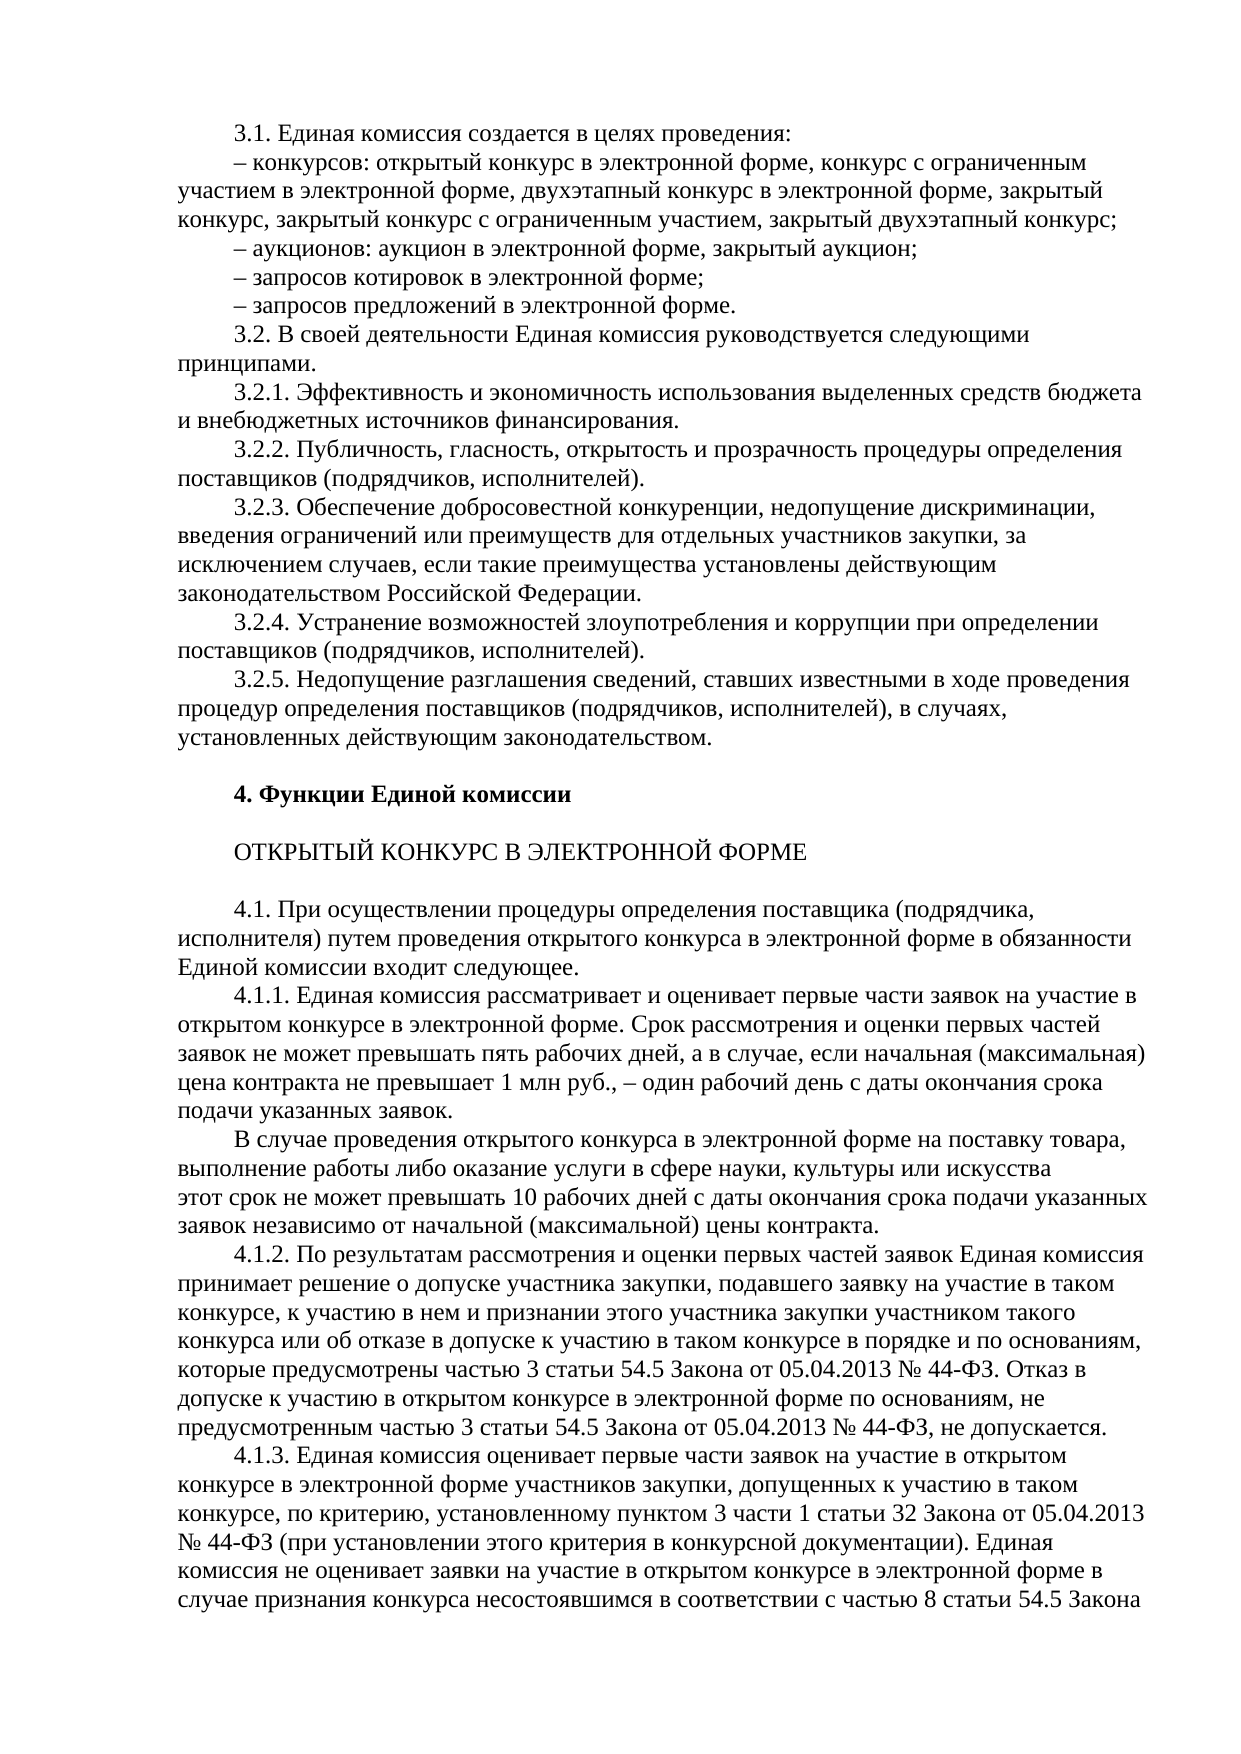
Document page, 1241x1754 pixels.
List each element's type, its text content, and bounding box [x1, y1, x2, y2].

text – запросов котировок в электронной форме; [177, 262, 1152, 291]
text ОТКРЫТЫЙ КОНКУРС В ЭЛЕКТРОННОЙ ФОРМЕ [177, 837, 1152, 866]
text 3.2.3. Обеспечение добросовестной конкуренции, недопущение дискриминации, введения ограничений или преимуществ для отдельных участников закупки, за исключением случаев, если такие преимущества установлены действующим законодательством Российской Федерации. [177, 492, 1152, 607]
text 4.1.1. Единая комиссия рассматривает и оценивает первые части заявок на участие в открытом конкурсе в электронной форме. Срок рассмотрения и оценки первых частей заявок не может превышать пять рабочих дней, а в случае, если начальная (максимальная) цена контракта не превышает 1 млн руб., – один рабочий день с даты окончания срока подачи указанных заявок. [177, 981, 1152, 1124]
text 3.2. В своей деятельности Единая комиссия руководствуется следующими принципами. [177, 319, 1152, 377]
text 3.2.5. Недопущение разглашения сведений, ставших известными в ходе проведения процедур определения поставщиков (подрядчиков, исполнителей), в случаях, установленных действующим законодательством. [177, 664, 1152, 751]
text – аукционов: аукцион в электронной форме, закрытый аукцион; [177, 233, 1152, 262]
text В случае проведения открытого конкурса в электронной форме на поставку товара, выполнение работы либо оказание услуги в сфере науки, культуры или искусства этот срок не может превышать 10 рабочих дней с даты окончания срока подачи указанных заявок независимо от начальной (максимальной) цены контракта. [177, 1124, 1152, 1239]
text 3.2.2. Публичность, гласность, открытость и прозрачность процедуры определения поставщиков (подрядчиков, исполнителей). [177, 434, 1152, 492]
text – запросов предложений в электронной форме. [177, 291, 1152, 319]
text 4.1. При осуществлении процедуры определения поставщика (подрядчика, исполнителя) путем проведения открытого конкурса в электронной форме в обязанности Единой комиссии входит следующее. [177, 894, 1152, 981]
text 3.1. Единая комиссия создается в целях проведения: [177, 118, 1152, 147]
text 4.1.2. По результатам рассмотрения и оценки первых частей заявок Единая комиссия принимает решение о допуске участника закупки, подавшего заявку на участие в таком конкурсе, к участию в нем и признании этого участника закупки участником такого конкурса или об отказе в допуске к участию в таком конкурсе в порядке и по основаниям, которые предусмотрены частью 3 статьи 54.5 Закона от 05.04.2013 № 44-ФЗ. Отказ в допуске к участию в открытом конкурсе в электронной форме по основаниям, не предусмотренным частью 3 статьи 54.5 Закона от 05.04.2013 № 44-ФЗ, не допускается. [177, 1239, 1152, 1441]
text 3.2.1. Эффективность и экономичность использования выделенных средств бюджета и внебюджетных источников финансирования. [177, 377, 1152, 434]
text 4. Функции Единой комиссии [177, 779, 1152, 808]
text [177, 1441, 1152, 1613]
text – конкурсов: открытый конкурс в электронной форме, конкурс с ограниченным участием в электронной форме, двухэтапный конкурс в электронной форме, закрытый конкурс, закрытый конкурс с ограниченным участием, закрытый двухэтапный конкурс; [177, 147, 1152, 233]
text 3.2.4. Устранение возможностей злоупотребления и коррупции при определении поставщиков (подрядчиков, исполнителей). [177, 607, 1152, 664]
